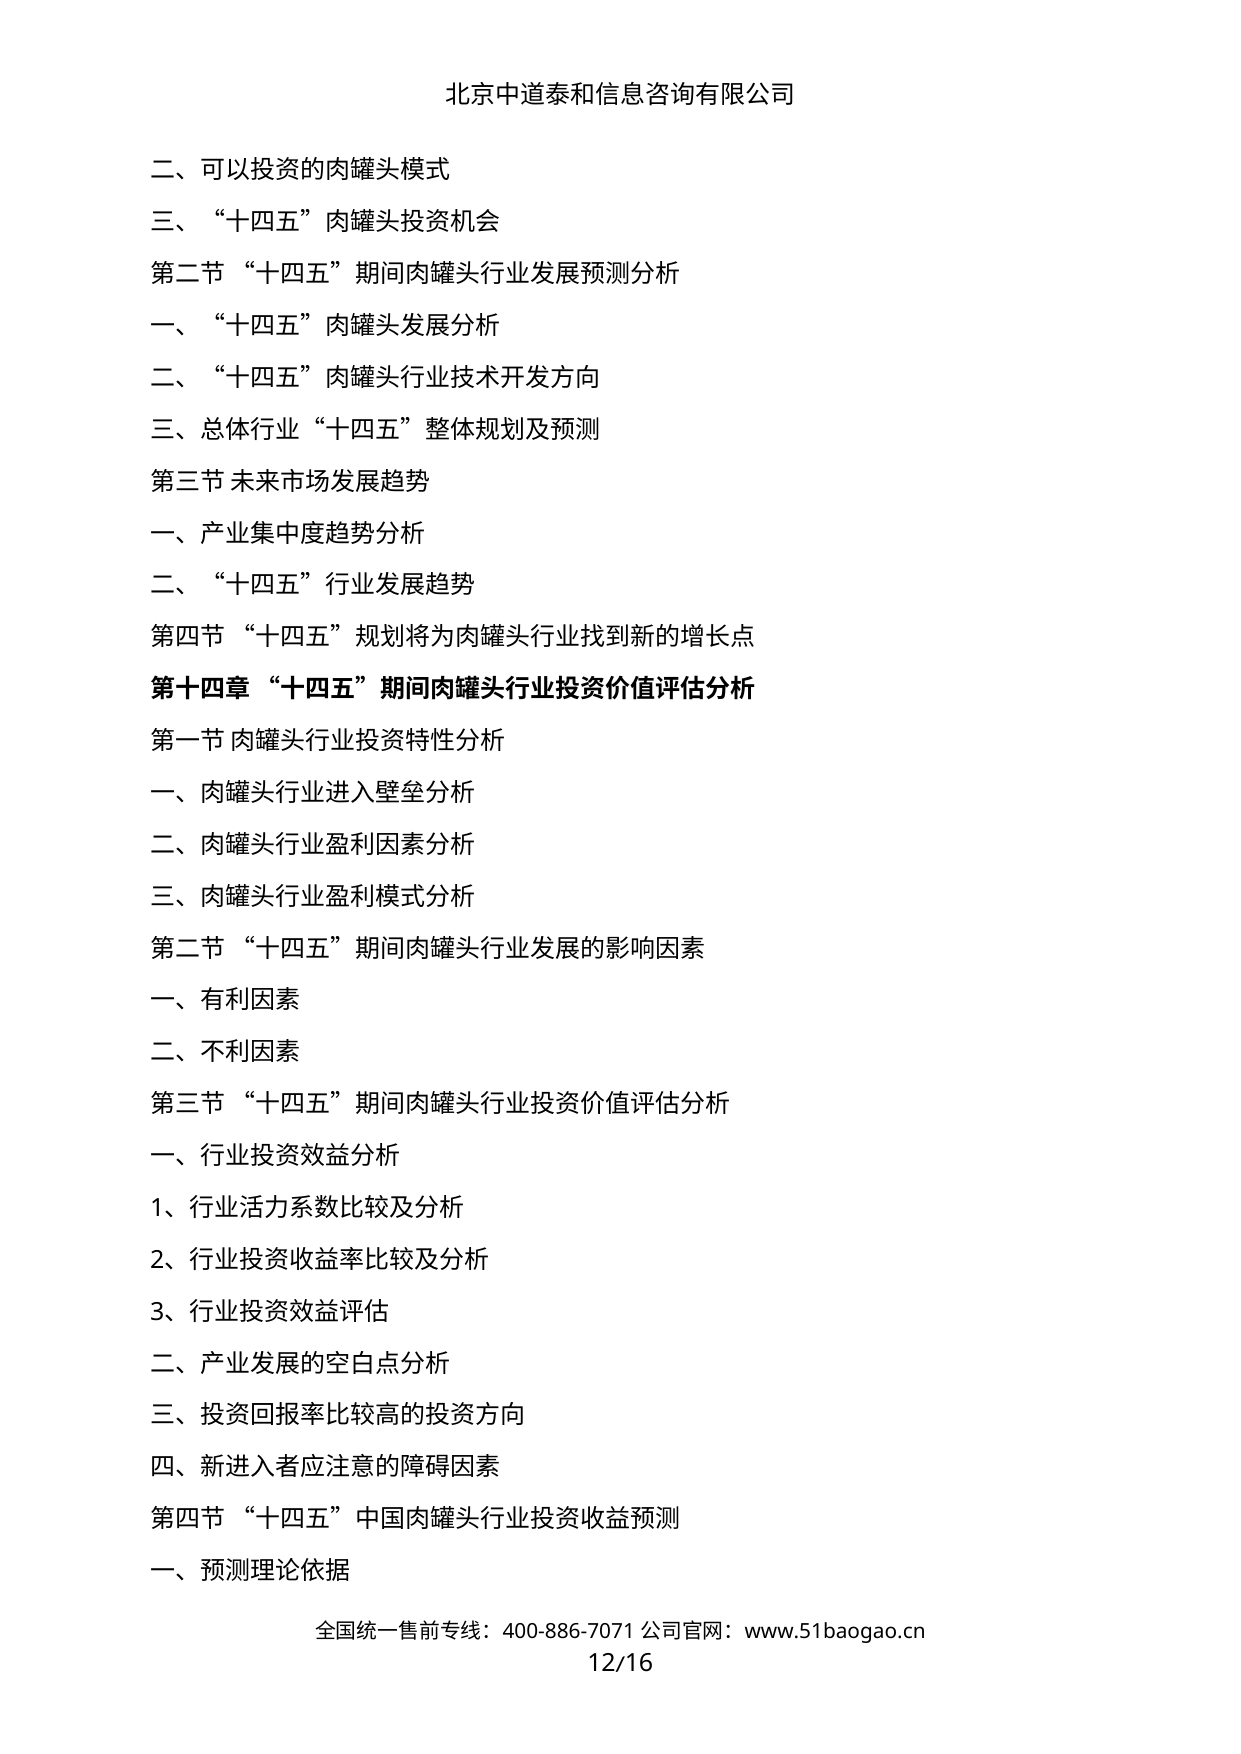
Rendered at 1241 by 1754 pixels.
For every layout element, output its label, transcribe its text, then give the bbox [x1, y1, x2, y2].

text 一、行业投资效益分析 [150, 1136, 1090, 1172]
text 一、“十四五”肉罐头发展分析 [150, 306, 1090, 342]
text 二、可以投资的肉罐头模式 [150, 150, 1090, 186]
text 二、不利因素 [150, 1032, 1090, 1068]
text 二、“十四五”肉罐头行业技术开发方向 [150, 357, 1090, 394]
text 一、产业集中度趋势分析 [150, 513, 1090, 549]
text 三、“十四五”肉罐头投资机会 [150, 202, 1090, 238]
text 三、总体行业“十四五”整体规划及预测 [150, 409, 1090, 446]
text 第三节 “十四五”期间肉罐头行业投资价值评估分析 [150, 1084, 1090, 1120]
text 第三节 未来市场发展趋势 [150, 461, 1090, 497]
text 三、投资回报率比较高的投资方向 [150, 1395, 1090, 1431]
text 第二节 “十四五”期间肉罐头行业发展预测分析 [150, 254, 1090, 290]
text 一、肉罐头行业进入壁垒分析 [150, 772, 1090, 809]
text 第四节 “十四五”中国肉罐头行业投资收益预测 [150, 1499, 1090, 1535]
text 二、肉罐头行业盈利因素分析 [150, 824, 1090, 861]
text 第一节 肉罐头行业投资特性分析 [150, 721, 1090, 757]
text 一、预测理论依据 [150, 1551, 1090, 1587]
text 一、有利因素 [150, 980, 1090, 1016]
text 第四节 “十四五”规划将为肉罐头行业找到新的增长点 [150, 617, 1090, 653]
text 1、行业活力系数比较及分析 [150, 1187, 1090, 1224]
text 二、“十四五”行业发展趋势 [150, 565, 1090, 601]
text 第二节 “十四五”期间肉罐头行业发展的影响因素 [150, 928, 1090, 964]
text 3、行业投资效益评估 [150, 1291, 1090, 1327]
text 三、肉罐头行业盈利模式分析 [150, 876, 1090, 912]
text 第十四章 “十四五”期间肉罐头行业投资价值评估分析 [150, 669, 1090, 705]
text 四、新进入者应注意的障碍因素 [150, 1447, 1090, 1483]
text 二、产业发展的空白点分析 [150, 1343, 1090, 1379]
text 2、行业投资收益率比较及分析 [150, 1239, 1090, 1276]
